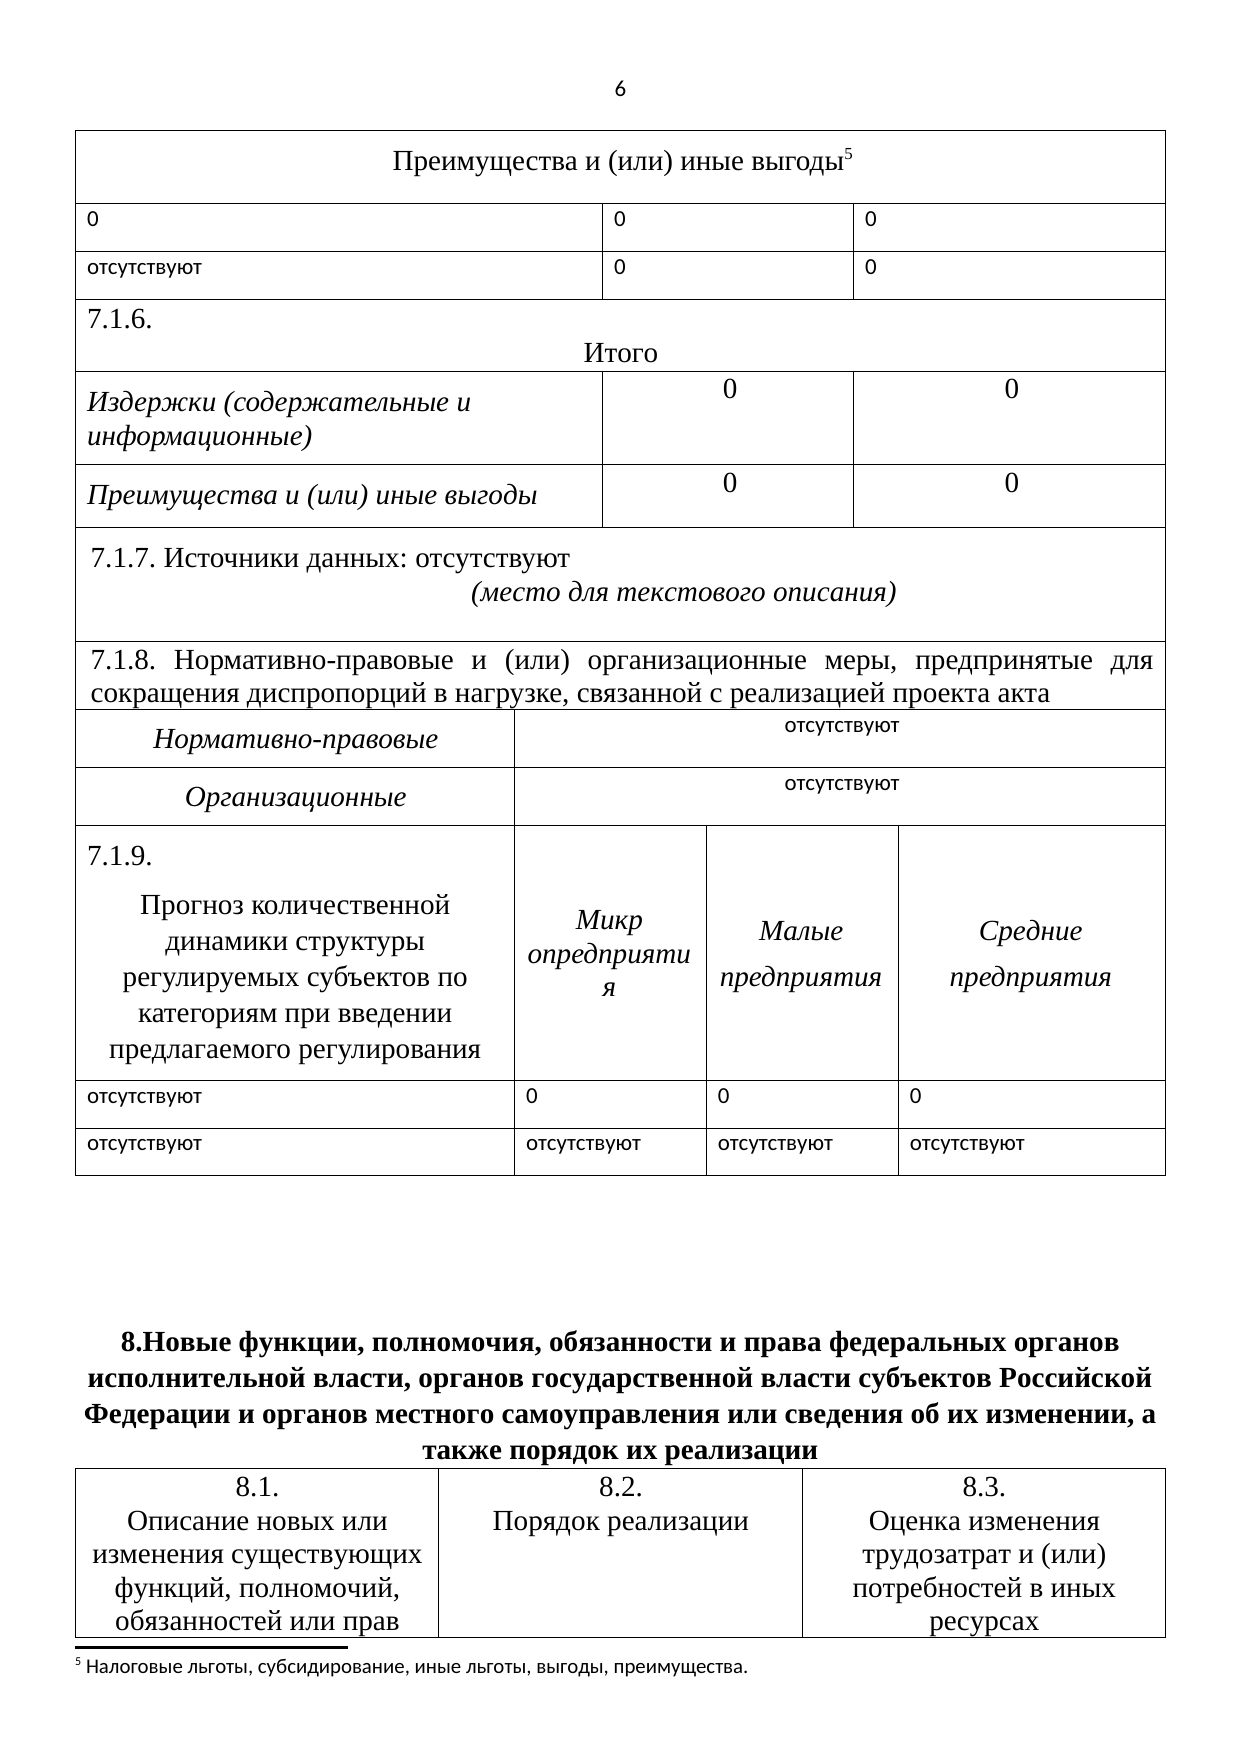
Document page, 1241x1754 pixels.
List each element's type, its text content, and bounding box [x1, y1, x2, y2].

table_header 8.2. Порядок реализации [439, 1469, 802, 1637]
table_cell 0 [854, 465, 1165, 527]
table_cell Микропредприятия [515, 826, 706, 1080]
table_cell 0 [854, 372, 1165, 464]
table_cell 0 [854, 252, 1165, 298]
table_header 8.3. Оценка изменения трудозатрат и (или) потребностей в иных ресурсах [803, 1469, 1165, 1637]
table_cell 7.1.6. Итого [76, 300, 1165, 371]
table_cell отсутствуют [515, 1129, 706, 1175]
table_cell 0 [603, 465, 853, 527]
table_cell Преимущества и (или) иные выгоды [76, 465, 602, 527]
table_cell отсутствуют [707, 1129, 898, 1175]
table_cell отсутствуют [515, 710, 1165, 767]
table_cell отсутствуют [76, 1081, 514, 1127]
table_cell 0 [603, 252, 853, 298]
table_cell 0 [603, 204, 853, 251]
table_cell 7.1.9. Прогноз количественной динамики структуры регулируемых субъектов по категориям при введении предлагаемого регулирования [76, 826, 514, 1080]
table_cell 0 [515, 1081, 706, 1127]
table_cell 0 [899, 1081, 1165, 1127]
table_cell 7.1.8. Нормативно-правовые и (или) организационные меры, предпринятые для сокращения диспропорций в нагрузке, связанной с реализацией проекта акта [76, 642, 1165, 709]
table_cell отсутствуют [76, 1129, 514, 1175]
table_cell 7.1.7. Источники данных: отсутствуют (место для текстового описания) [76, 528, 1165, 641]
table_header 8.1. Описание новых или изменения существующих функций, полномочий, обязанностей или прав [76, 1469, 438, 1637]
table_cell отсутствуют [76, 252, 602, 298]
table_cell 0 [854, 204, 1165, 251]
table_cell отсутствуют [899, 1129, 1165, 1175]
table_cell Преимущества и (или) иные выгоды [76, 131, 1165, 203]
table_cell Организационные [76, 768, 514, 825]
table_cell отсутствуют [515, 768, 1165, 825]
table_cell Малые предприятия [707, 826, 898, 1080]
table_cell Нормативно-правовые [76, 710, 514, 767]
text 8.Новые функции, полномочия, обязанности и права федеральных органов исполнительной власти, органов государственной власти субъектов Российской Федерации и органов местного самоуправления или сведения об их изменении, а также порядок их реализации [75, 1324, 1165, 1466]
table_cell 0 [76, 204, 602, 251]
table_cell Средние предприятия [899, 826, 1165, 1080]
table_cell Издержки (содержательные и информационные) [76, 372, 602, 464]
table_cell 0 [707, 1081, 898, 1127]
table_cell 0 [603, 372, 853, 464]
